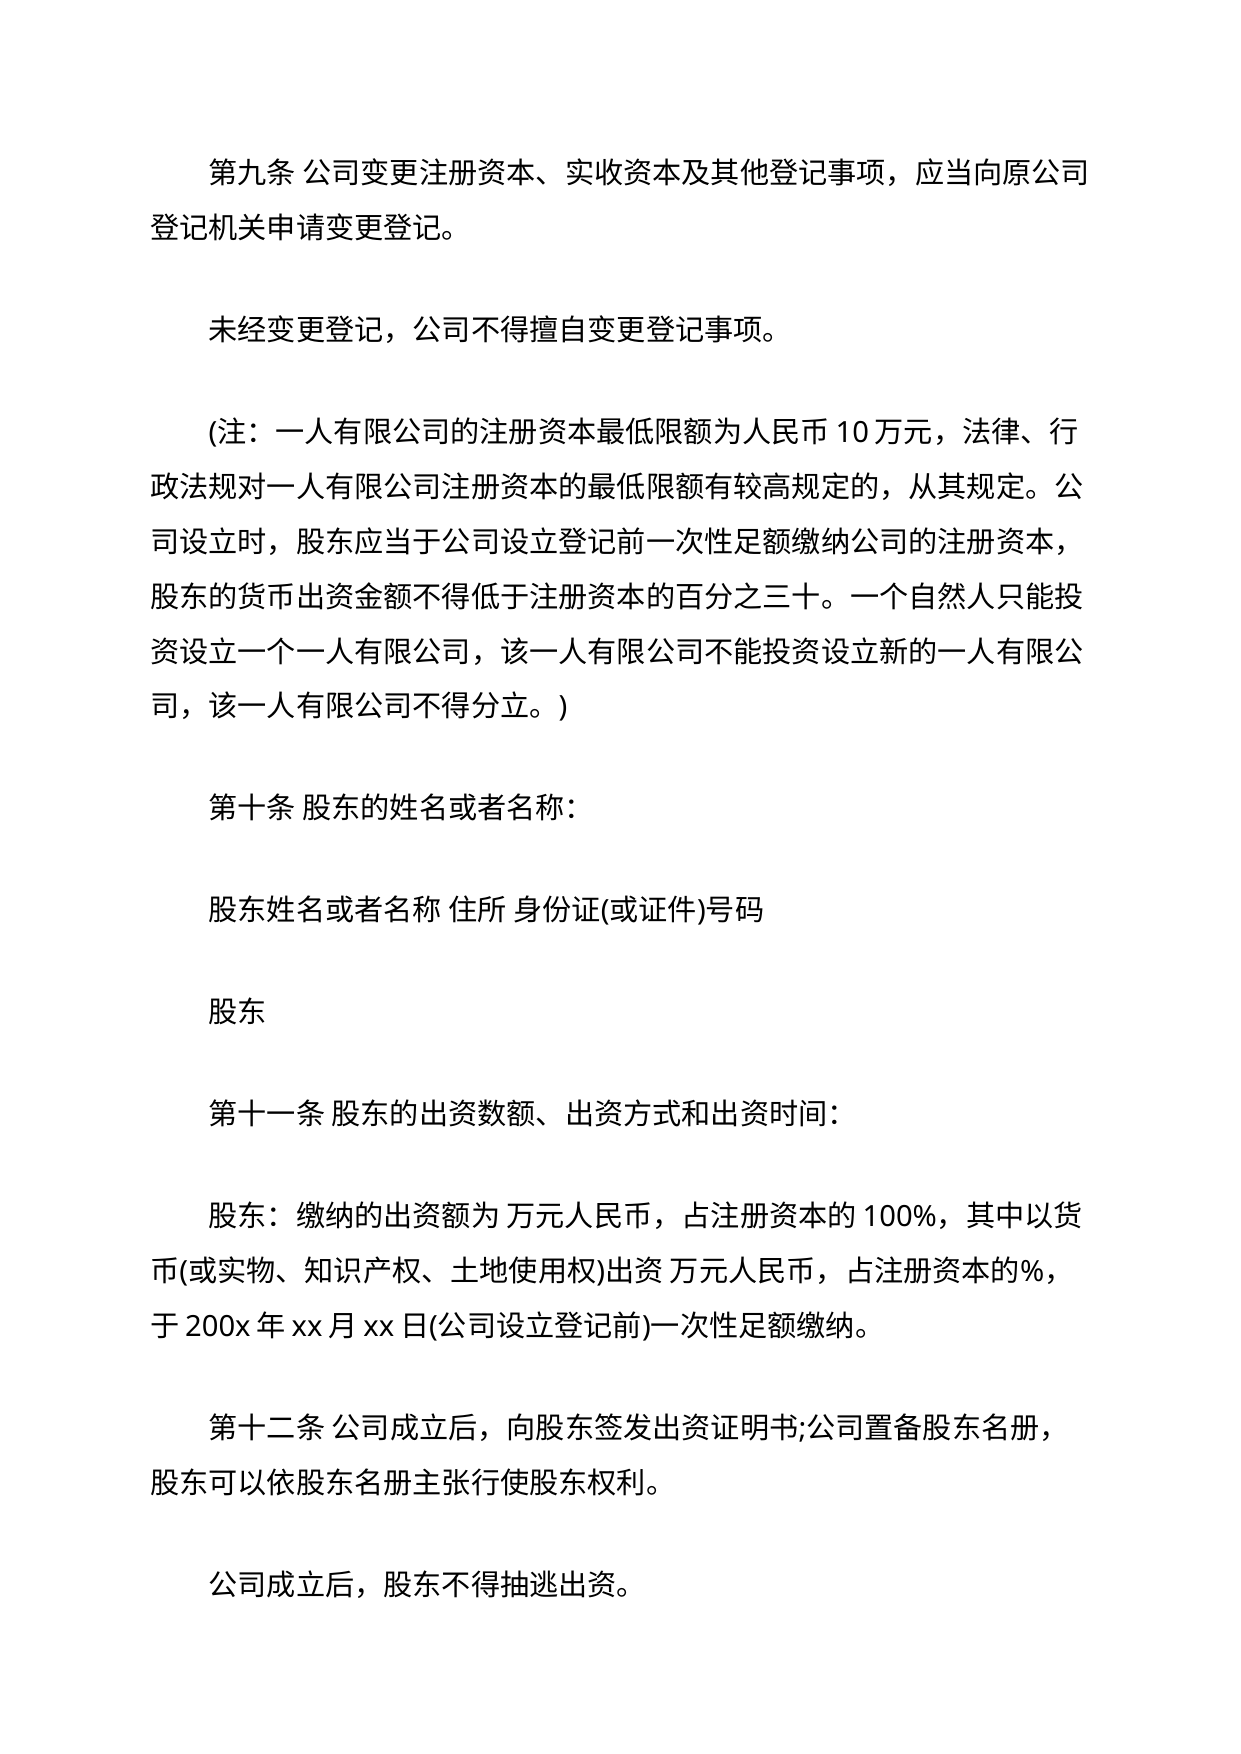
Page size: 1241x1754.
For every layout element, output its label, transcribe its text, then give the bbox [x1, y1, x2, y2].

text 股东 [150, 989, 1090, 1031]
text 股东姓名或者名称 住所 身份证(或证件)号码 [150, 887, 1090, 929]
text 第十二条 公司成立后，向股东签发出资证明书;公司置备股东名册，股东可以依股东名册主张行使股东权利。 [150, 1404, 1090, 1502]
text 第十条 股东的姓名或者名称： [150, 785, 1090, 827]
text 未经变更登记，公司不得擅自变更登记事项。 [150, 307, 1090, 349]
text 公司成立后，股东不得抽逃出资。 [150, 1561, 1090, 1603]
text 第九条 公司变更注册资本、实收资本及其他登记事项，应当向原公司登记机关申请变更登记。 [150, 150, 1090, 247]
text 股东：缴纳的出资额为 万元人民币，占注册资本的100%，其中以货币(或实物、知识产权、土地使用权)出资 万元人民币，占注册资本的%，于200x年xx月xx日(公司设立登记前)一次性足额缴纳。 [150, 1192, 1090, 1345]
text (注：一人有限公司的注册资本最低限额为人民币10万元，法律、行政法规对一人有限公司注册资本的最低限额有较高规定的，从其规定。公司设立时，股东应当于公司设立登记前一次性足额缴纳公司的注册资本，股东的货币出资金额不得低于注册资本的百分之三十。一个自然人只能投资设立一个一人有限公司，该一人有限公司不能投资设立新的一人有限公司，该一人有限公司不得分立。) [150, 408, 1090, 725]
text 第十一条 股东的出资数额、出资方式和出资时间： [150, 1091, 1090, 1133]
